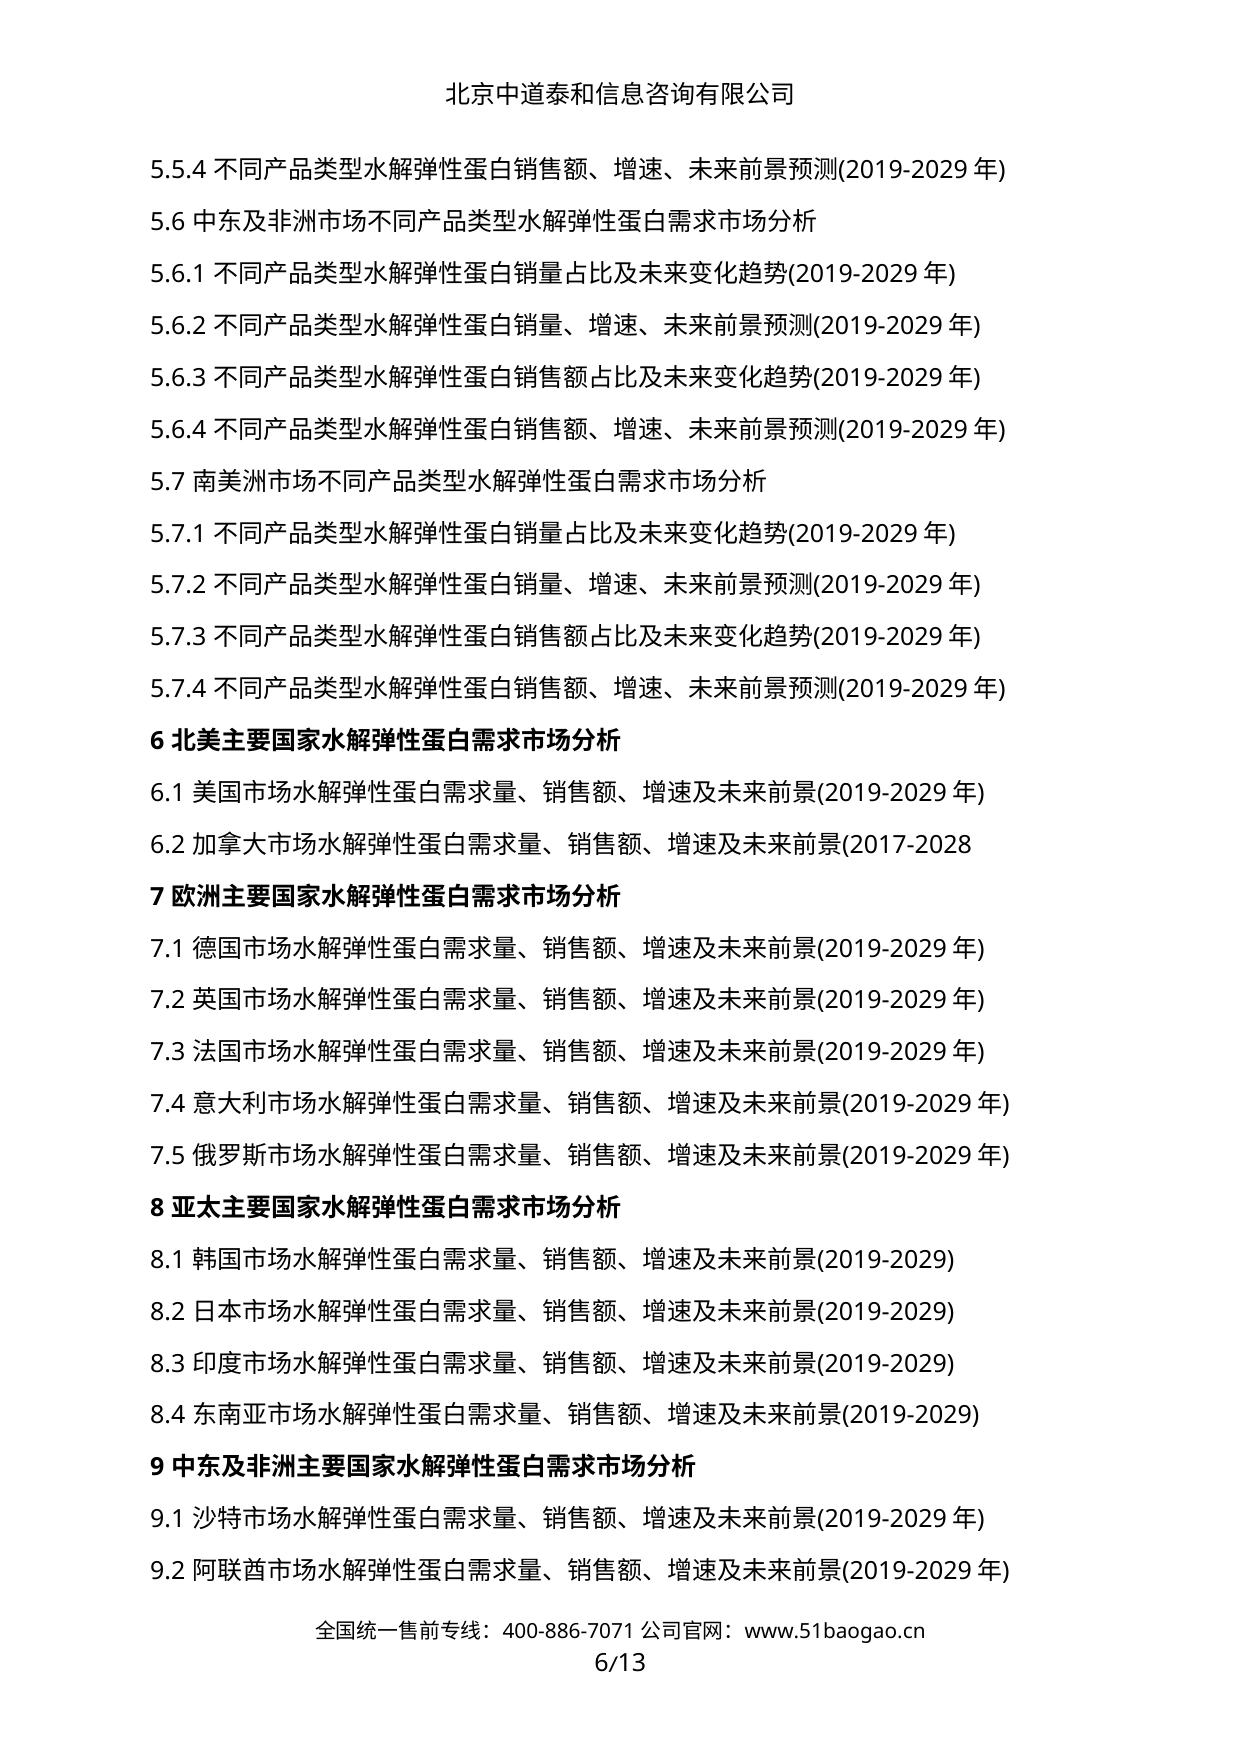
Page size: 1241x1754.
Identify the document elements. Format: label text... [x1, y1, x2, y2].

text 5.6.2 不同产品类型水解弹性蛋白销量、增速、未来前景预测(2019-2029年) [150, 306, 1090, 342]
text 5.6 中东及非洲市场不同产品类型水解弹性蛋白需求市场分析 [150, 202, 1090, 238]
text 5.5.4 不同产品类型水解弹性蛋白销售额、增速、未来前景预测(2019-2029年) [150, 150, 1090, 186]
text 8 亚太主要国家水解弹性蛋白需求市场分析 [150, 1187, 1090, 1224]
text 8.2 日本市场水解弹性蛋白需求量、销售额、增速及未来前景(2019-2029) [150, 1291, 1090, 1327]
text 8.3 印度市场水解弹性蛋白需求量、销售额、增速及未来前景(2019-2029) [150, 1343, 1090, 1379]
text 5.7.4 不同产品类型水解弹性蛋白销售额、增速、未来前景预测(2019-2029年) [150, 669, 1090, 705]
text 5.6.4 不同产品类型水解弹性蛋白销售额、增速、未来前景预测(2019-2029年) [150, 409, 1090, 446]
text 5.7.1 不同产品类型水解弹性蛋白销量占比及未来变化趋势(2019-2029年) [150, 513, 1090, 549]
text 7.1 德国市场水解弹性蛋白需求量、销售额、增速及未来前景(2019-2029年) [150, 928, 1090, 964]
text 7 欧洲主要国家水解弹性蛋白需求市场分析 [150, 876, 1090, 912]
text 7.2 英国市场水解弹性蛋白需求量、销售额、增速及未来前景(2019-2029年) [150, 980, 1090, 1016]
text 5.6.1 不同产品类型水解弹性蛋白销量占比及未来变化趋势(2019-2029年) [150, 254, 1090, 290]
text 5.7.3 不同产品类型水解弹性蛋白销售额占比及未来变化趋势(2019-2029年) [150, 617, 1090, 653]
text 8.1 韩国市场水解弹性蛋白需求量、销售额、增速及未来前景(2019-2029) [150, 1239, 1090, 1276]
text 6.1 美国市场水解弹性蛋白需求量、销售额、增速及未来前景(2019-2029年) [150, 772, 1090, 809]
text 8.4 东南亚市场水解弹性蛋白需求量、销售额、增速及未来前景(2019-2029) [150, 1395, 1090, 1431]
text 7.5 俄罗斯市场水解弹性蛋白需求量、销售额、增速及未来前景(2019-2029年) [150, 1136, 1090, 1172]
text 6.2 加拿大市场水解弹性蛋白需求量、销售额、增速及未来前景(2017-2028 [150, 824, 1090, 861]
text 7.3 法国市场水解弹性蛋白需求量、销售额、增速及未来前景(2019-2029年) [150, 1032, 1090, 1068]
text 5.7.2 不同产品类型水解弹性蛋白销量、增速、未来前景预测(2019-2029年) [150, 565, 1090, 601]
text 7.4 意大利市场水解弹性蛋白需求量、销售额、增速及未来前景(2019-2029年) [150, 1084, 1090, 1120]
text 9.1 沙特市场水解弹性蛋白需求量、销售额、增速及未来前景(2019-2029年) [150, 1499, 1090, 1535]
text 9.2 阿联酋市场水解弹性蛋白需求量、销售额、增速及未来前景(2019-2029年) [150, 1551, 1090, 1587]
text 6 北美主要国家水解弹性蛋白需求市场分析 [150, 721, 1090, 757]
text 5.6.3 不同产品类型水解弹性蛋白销售额占比及未来变化趋势(2019-2029年) [150, 357, 1090, 394]
text 5.7 南美洲市场不同产品类型水解弹性蛋白需求市场分析 [150, 461, 1090, 497]
text 9 中东及非洲主要国家水解弹性蛋白需求市场分析 [150, 1447, 1090, 1483]
